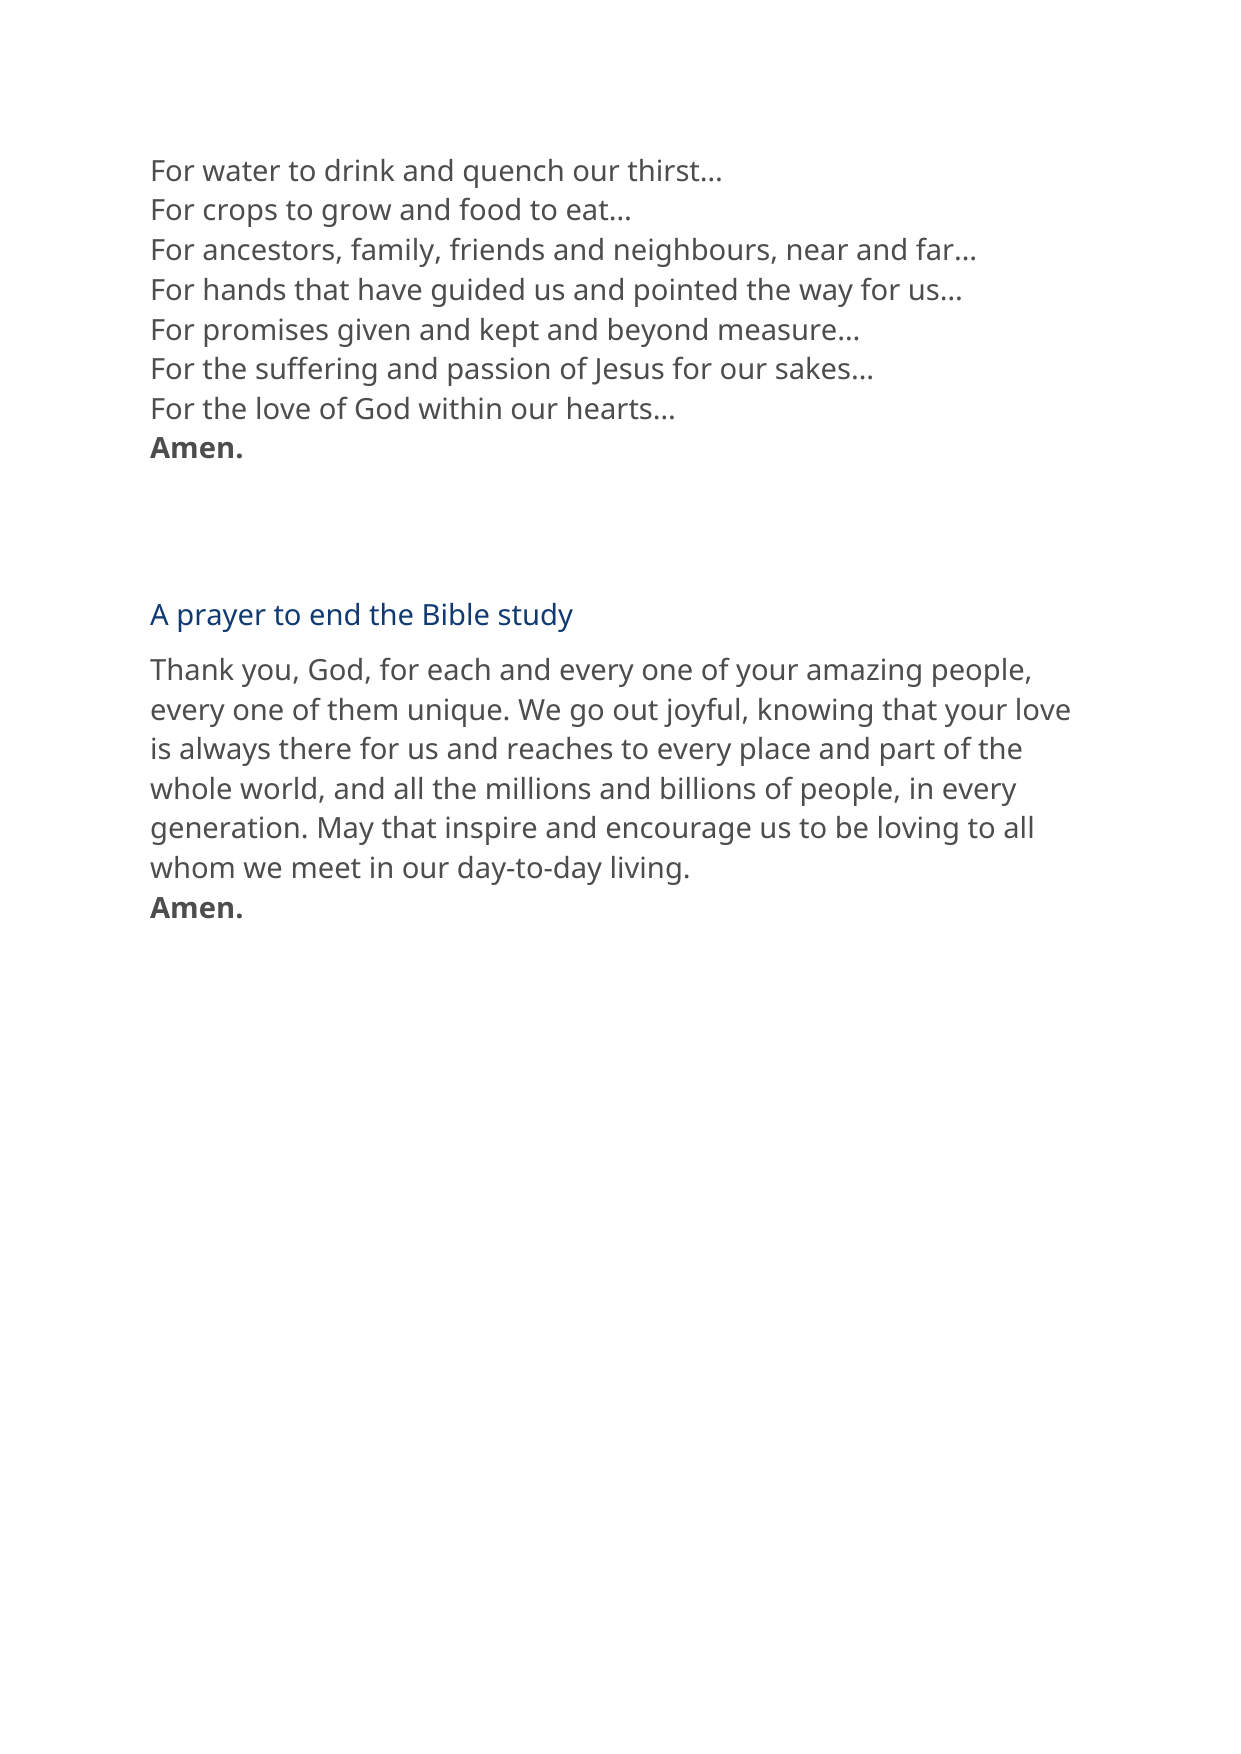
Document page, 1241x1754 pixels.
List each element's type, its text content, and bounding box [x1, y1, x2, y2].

subtitle A prayer to end the Bible study [150, 594, 1090, 633]
text Thank you, God, for each and every one of your amazing people, every one of them unique. We go out joyful, knowing that your love is always there for us and reaches to every place and part of the whole world, and all the millions and billions of people, in every generation. May that inspire and encourage us to be loving to all whom we meet in our day-to-day living. Amen. [150, 649, 1090, 927]
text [150, 150, 1090, 467]
